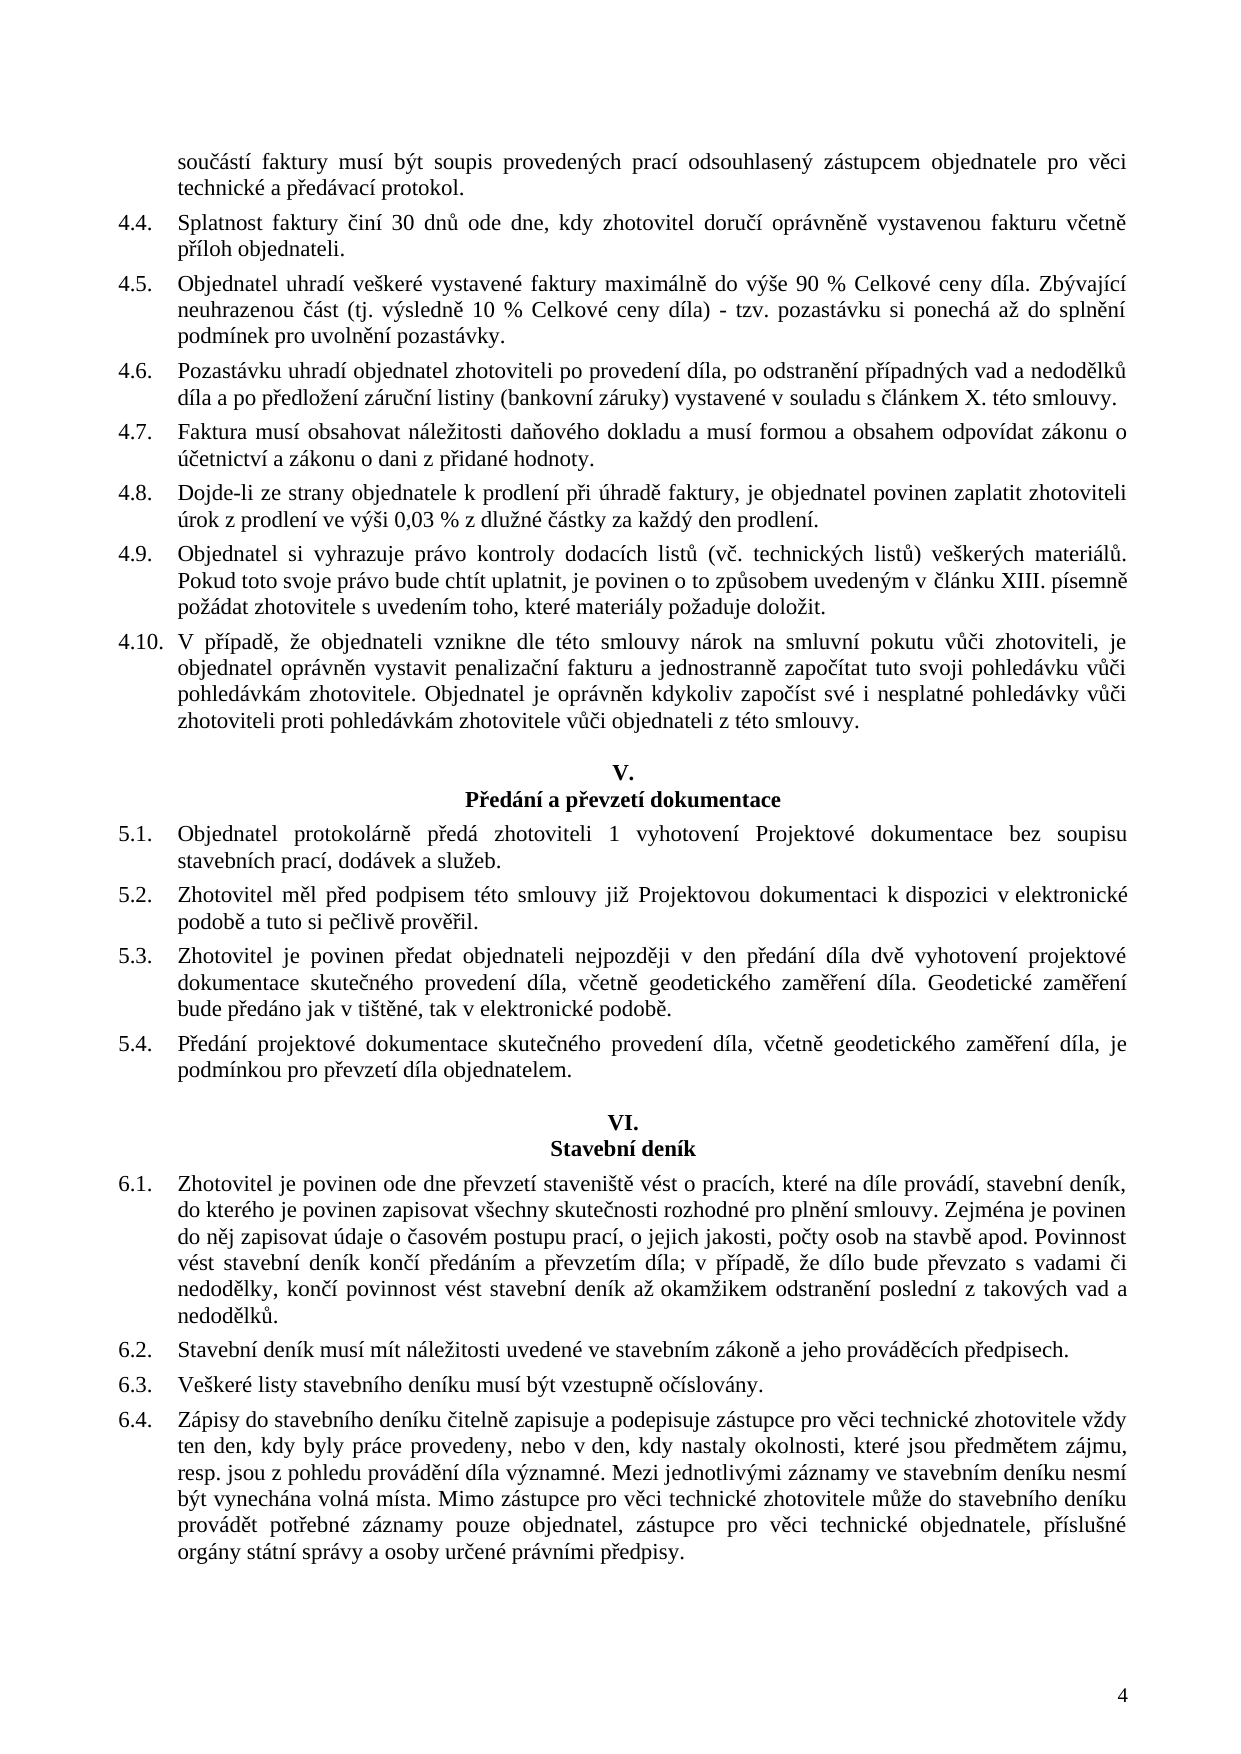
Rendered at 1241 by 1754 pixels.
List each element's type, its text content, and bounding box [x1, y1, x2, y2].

list V případě, že objednateli vznikne dle této smlouvy nárok na smluvní pokutu vůči zhotoviteli, je objednatel oprávněn vystavit penalizační fakturu a jednostranně započítat tuto svoji pohledávku vůči pohledávkám zhotovitele. Objednatel je oprávněn kdykoliv započíst své i nesplatné pohledávky vůči zhotoviteli proti pohledávkám zhotovitele vůči objednateli z této smlouvy. [118, 628, 1128, 733]
list Zhotovitel je povinen předat objednateli nejpozději v den předání díla dvě vyhotovení projektové dokumentace skutečného provedení díla, včetně geodetického zaměření díla. Geodetické zaměření bude předáno jak v tištěné, tak v elektronické podobě. [118, 943, 1128, 1022]
list Zápisy do stavebního deníku čitelně zapisuje a podepisuje zástupce pro věci technické zhotovitele vždy ten den, kdy byly práce provedeny, nebo v den, kdy nastaly okolnosti, které jsou předmětem zájmu, resp. jsou z pohledu provádění díla významné. Mezi jednotlivými záznamy ve stavebním deníku nesmí být vynechána volná místa. Mimo zástupce pro věci technické zhotovitele může do stavebního deníku provádět potřebné záznamy pouze objednatel, zástupce pro věci technické objednatele, příslušné orgány státní správy a osoby určené právními předpisy. [118, 1406, 1128, 1564]
list Pozastávku uhradí objednatel zhotoviteli po provedení díla, po odstranění případných vad a nedodělků díla a po předložení záruční listiny (bankovní záruky) vystavené v souladu s článkem X. této smlouvy. [118, 357, 1128, 410]
text V. [118, 759, 1128, 786]
list Zhotovitel je povinen ode dne převzetí staveniště vést o pracích, které na díle provádí, stavební deník, do kterého je povinen zapisovat všechny skutečnosti rozhodné pro plnění smlouvy. Zejména je povinen do něj zapisovat údaje o časovém postupu prací, o jejich jakosti, počty osob na stavbě apod. Povinnost vést stavební deník končí předáním a převzetím díla; v případě, že dílo bude převzato s vadami či nedodělky, končí povinnost vést stavební deník až okamžikem odstranění poslední z takových vad a nedodělků. [118, 1170, 1128, 1328]
list Objednatel protokolárně předá zhotoviteli 1 vyhotovení Projektové dokumentace bez soupisu stavebních prací, dodávek a služeb. [118, 821, 1128, 873]
list Veškeré listy stavebního deníku musí být vzestupně očíslovány. [118, 1371, 1128, 1398]
list Objednatel uhradí veškeré vystavené faktury maximálně do výše 90 % Celkové ceny díla. Zbývající neuhrazenou část (tj. výsledně 10 % Celkové ceny díla) - tzv. pozastávku si ponechá až do splnění podmínek pro uvolnění pozastávky. [118, 270, 1128, 349]
list Objednatel si vyhrazuje právo kontroly dodacích listů (vč. technických listů) veškerých materiálů. Pokud toto svoje právo bude chtít uplatnit, je povinen o to způsobem uvedeným v článku XIII. písemně požádat zhotovitele s uvedením toho, které materiály požaduje doložit. [118, 540, 1128, 619]
list Splatnost faktury činí 30 dnů ode dne, kdy zhotovitel doručí oprávněně vystavenou fakturu včetně příloh objednateli. [118, 209, 1128, 261]
list Zhotovitel měl před podpisem této smlouvy již Projektovou dokumentaci k dispozici v elektronické podobě a tuto si pečlivě prověřil. [118, 882, 1128, 934]
list Stavební deník musí mít náležitosti uvedené ve stavebním zákoně a jeho prováděcích předpisech. [118, 1337, 1128, 1363]
text Předání a převzetí dokumentace [118, 786, 1128, 812]
list Dojde-li ze strany objednatele k prodlení při úhradě faktury, je objednatel povinen zaplatit zhotoviteli úrok z prodlení ve výši 0,03 % z dlužné částky za každý den prodlení. [118, 479, 1128, 532]
list Faktura musí obsahovat náležitosti daňového dokladu a musí formou a obsahem odpovídat zákonu o účetnictví a zákonu o dani z přidané hodnoty. [118, 418, 1128, 471]
subtitle VI. [118, 1109, 1128, 1135]
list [118, 148, 1128, 200]
subtitle Stavební deník [118, 1135, 1128, 1162]
list Předání projektové dokumentace skutečného provedení díla, včetně geodetického zaměření díla, je podmínkou pro převzetí díla objednatelem. [118, 1030, 1128, 1083]
